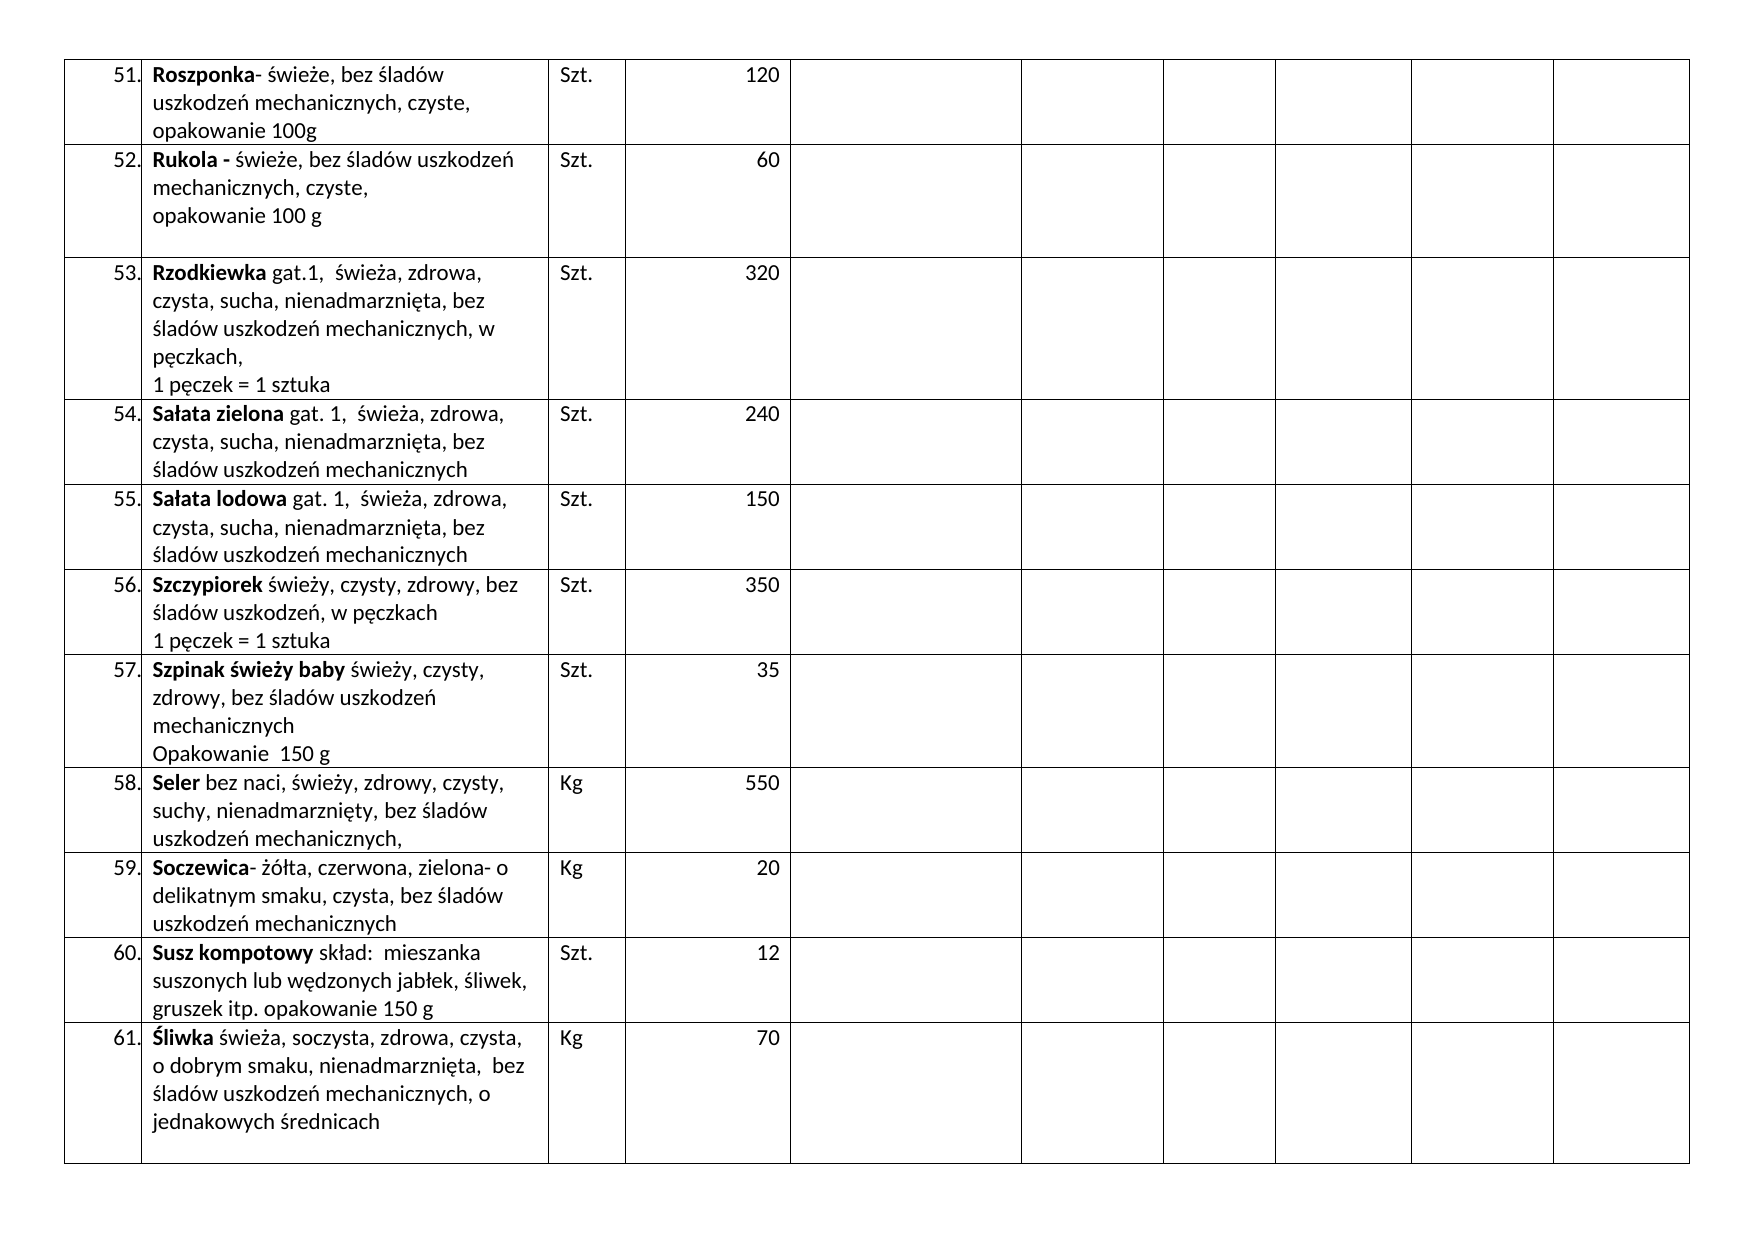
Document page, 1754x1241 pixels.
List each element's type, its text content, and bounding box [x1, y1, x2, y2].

table_cell [1412, 655, 1553, 767]
table_cell 60 [626, 145, 790, 257]
table_cell [1412, 60, 1553, 144]
table_cell Sałata lodowa gat. 1, świeża, zdrowa, czysta, sucha, nienadmarznięta, bez śladów uszkodzeń mechanicznych [142, 485, 548, 569]
table_cell [1022, 768, 1163, 852]
table_cell [791, 570, 1021, 654]
table_cell [791, 655, 1021, 767]
table_cell 240 [626, 400, 790, 483]
table_cell Śliwka świeża, soczysta, zdrowa, czysta, o dobrym smaku, nienadmarznięta, bez śladów uszkodzeń mechanicznych, o jednakowych średnicach [142, 1023, 548, 1163]
table_cell Szt. [549, 485, 625, 569]
table_cell [1022, 853, 1163, 937]
table_cell Szt. [549, 570, 625, 654]
table_cell Szt. [549, 258, 625, 398]
table_cell Soczewica- żółta, czerwona, zielona- o delikatnym smaku, czysta, bez śladów uszkodzeń mechanicznych [142, 853, 548, 937]
table_cell [1276, 655, 1411, 767]
table_cell Szt. [549, 60, 625, 144]
table_cell [1554, 145, 1689, 257]
table_cell [1276, 485, 1411, 569]
table_cell [1412, 938, 1553, 1022]
table_cell [1022, 485, 1163, 569]
table_cell [791, 400, 1021, 483]
table_cell Kg [549, 853, 625, 937]
table_cell [1554, 485, 1689, 569]
table_cell [1412, 258, 1553, 398]
table_cell Rzodkiewka gat.1, świeża, zdrowa, czysta, sucha, nienadmarznięta, bez śladów uszkodzeń mechanicznych, w pęczkach, 1 pęczek = 1 sztuka [142, 258, 548, 398]
table_cell Szt. [549, 655, 625, 767]
table_cell [1164, 258, 1275, 398]
table_cell [1276, 768, 1411, 852]
table_cell [65, 570, 141, 654]
table_cell Szt. [549, 938, 625, 1022]
table_cell 12 [626, 938, 790, 1022]
table_cell 350 [626, 570, 790, 654]
table_cell Sałata zielona gat. 1, świeża, zdrowa, czysta, sucha, nienadmarznięta, bez śladów uszkodzeń mechanicznych [142, 400, 548, 483]
table_cell [65, 485, 141, 569]
table_cell Susz kompotowy skład: mieszanka suszonych lub wędzonych jabłek, śliwek, gruszek itp. opakowanie 150 g [142, 938, 548, 1022]
table_cell [1022, 145, 1163, 257]
table_cell [65, 768, 141, 852]
table_cell [65, 145, 141, 257]
table_cell 70 [626, 1023, 790, 1163]
table_cell [1022, 400, 1163, 483]
table_cell [1554, 570, 1689, 654]
table_cell [65, 853, 141, 937]
table_cell [1164, 570, 1275, 654]
table_cell 20 [626, 853, 790, 937]
table_cell [1164, 768, 1275, 852]
table_cell [1554, 400, 1689, 483]
table_cell [1164, 853, 1275, 937]
table_cell [1164, 1023, 1275, 1163]
table_cell [1554, 768, 1689, 852]
table_cell Szt. [549, 145, 625, 257]
table_cell [1276, 60, 1411, 144]
table_cell [1164, 938, 1275, 1022]
table_cell [1022, 570, 1163, 654]
table_cell [65, 655, 141, 767]
table_cell [65, 400, 141, 483]
table_cell [791, 768, 1021, 852]
table_cell [65, 1023, 141, 1163]
table_cell [1554, 655, 1689, 767]
table_cell [1554, 938, 1689, 1022]
table_cell 320 [626, 258, 790, 398]
table_cell 120 [626, 60, 790, 144]
table_cell [791, 485, 1021, 569]
table_cell [1164, 145, 1275, 257]
table_cell [1554, 60, 1689, 144]
table_cell Seler bez naci, świeży, zdrowy, czysty, suchy, nienadmarznięty, bez śladów uszkodzeń mechanicznych, [142, 768, 548, 852]
table_cell 550 [626, 768, 790, 852]
table_cell Kg [549, 768, 625, 852]
table_cell [65, 60, 141, 144]
table_cell Szt. [549, 400, 625, 483]
table_cell [1022, 938, 1163, 1022]
table_cell [791, 938, 1021, 1022]
table_cell [1276, 1023, 1411, 1163]
table_cell [1276, 400, 1411, 483]
table_cell [1276, 145, 1411, 257]
table_cell [791, 145, 1021, 257]
table_cell [1276, 938, 1411, 1022]
table_cell Rukola - świeże, bez śladów uszkodzeń mechanicznych, czyste, opakowanie 100 g [142, 145, 548, 257]
table_cell [1554, 1023, 1689, 1163]
table_cell [1276, 853, 1411, 937]
table_cell [1022, 60, 1163, 144]
table_cell [1412, 485, 1553, 569]
table_cell [791, 258, 1021, 398]
table_cell Szpinak świeży baby świeży, czysty, zdrowy, bez śladów uszkodzeń mechanicznych Opakowanie 150 g [142, 655, 548, 767]
table_cell [1164, 400, 1275, 483]
table_cell [1276, 570, 1411, 654]
table_cell [1412, 400, 1553, 483]
table_cell [1164, 655, 1275, 767]
table_cell [1412, 570, 1553, 654]
table_cell [1022, 258, 1163, 398]
table_cell [1022, 1023, 1163, 1163]
table_cell Roszponka- świeże, bez śladów uszkodzeń mechanicznych, czyste, opakowanie 100g [142, 60, 548, 144]
table_cell [1412, 853, 1553, 937]
table_cell [791, 853, 1021, 937]
table_cell [1412, 145, 1553, 257]
table_cell [791, 1023, 1021, 1163]
table_cell [1164, 60, 1275, 144]
table_cell [1412, 768, 1553, 852]
table_cell 150 [626, 485, 790, 569]
table_cell [1412, 1023, 1553, 1163]
table_cell [1554, 258, 1689, 398]
table_cell Kg [549, 1023, 625, 1163]
table_cell [65, 938, 141, 1022]
table_cell [65, 258, 141, 398]
table_cell Szczypiorek świeży, czysty, zdrowy, bez śladów uszkodzeń, w pęczkach 1 pęczek = 1 sztuka [142, 570, 548, 654]
table_cell [791, 60, 1021, 144]
table_cell 35 [626, 655, 790, 767]
table_cell [1022, 655, 1163, 767]
table_cell [1554, 853, 1689, 937]
table_cell [1276, 258, 1411, 398]
table_cell [1164, 485, 1275, 569]
